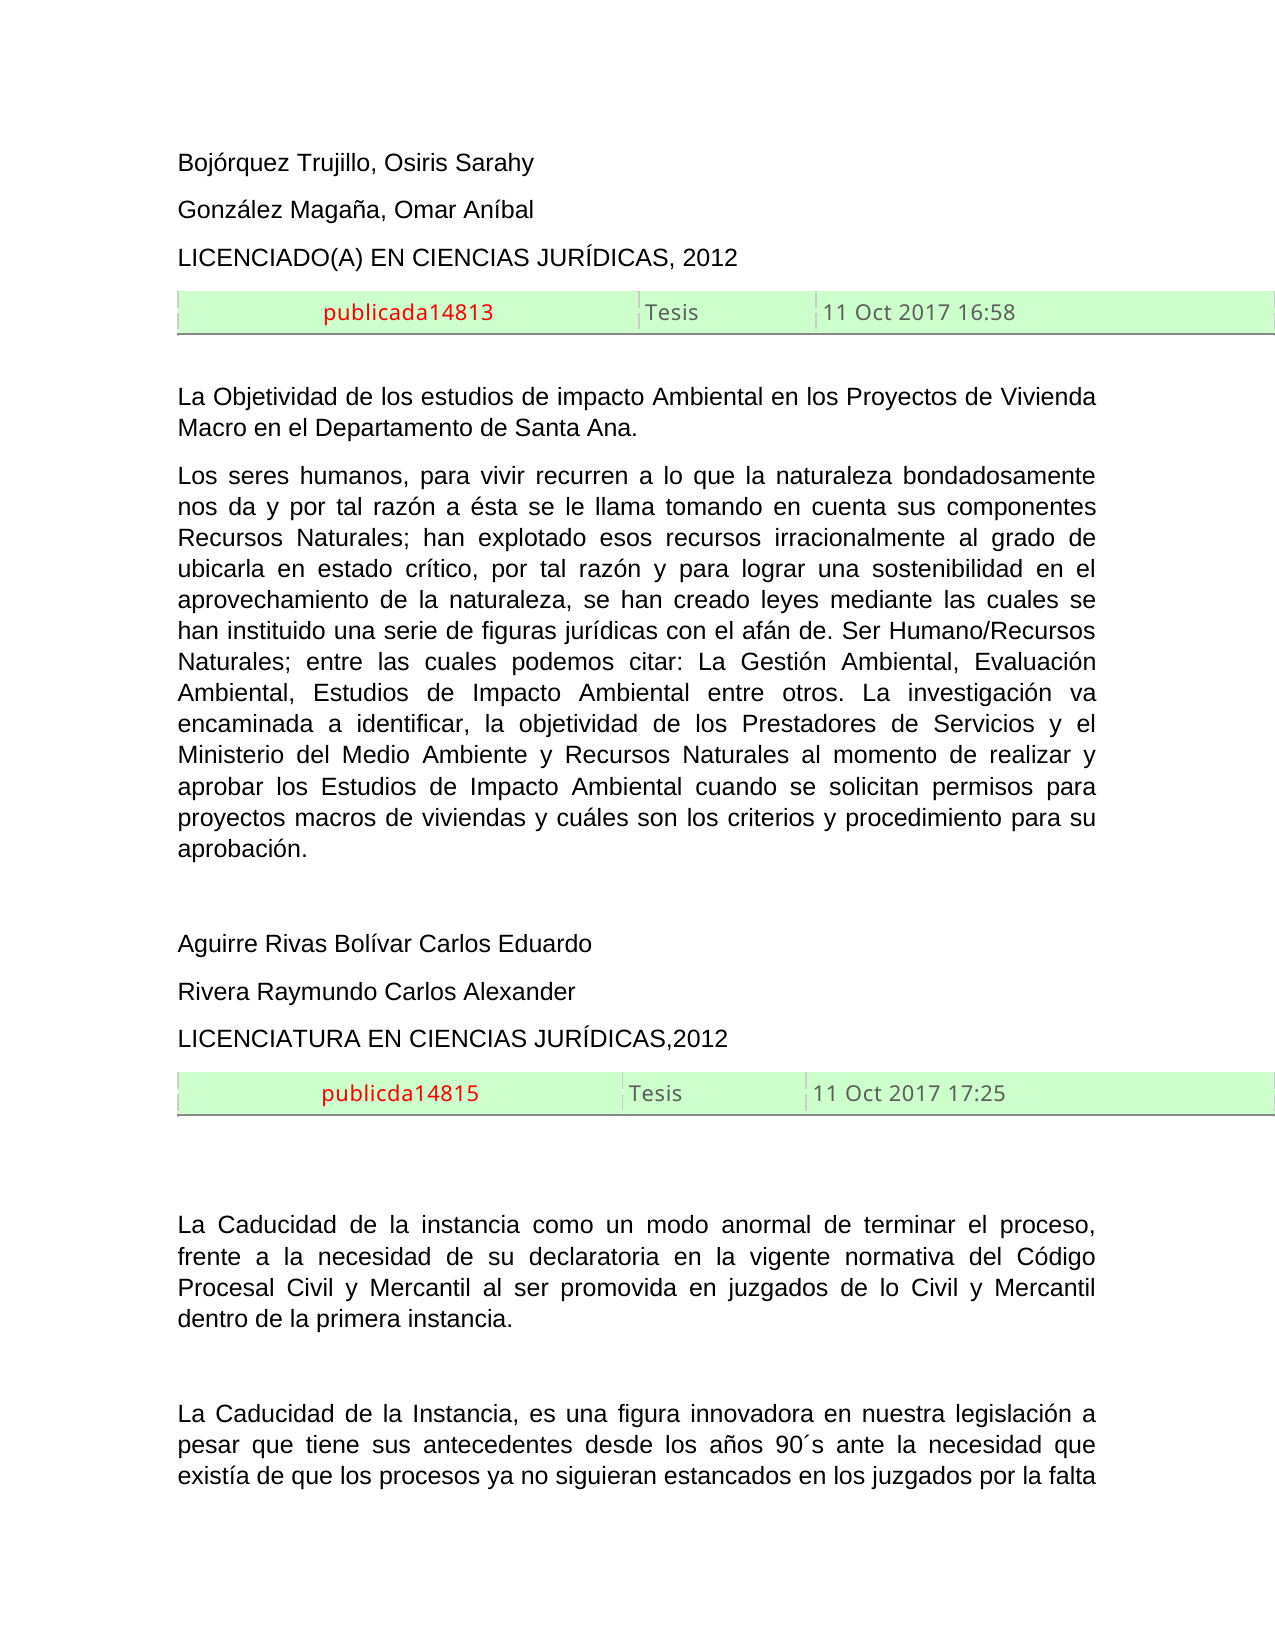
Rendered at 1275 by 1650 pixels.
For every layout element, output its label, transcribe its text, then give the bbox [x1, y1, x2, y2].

text LICENCIADO(A) EN CIENCIAS JURÍDICAS, 2012 [177, 243, 1098, 272]
text Aguirre Rivas Bolívar Carlos Eduardo [177, 929, 1098, 958]
text Bojórquez Trujillo, Osiris Sarahy [177, 148, 1098, 176]
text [177, 1399, 1098, 1490]
text La Caducidad de la instancia como un modo anormal de terminar el proceso, frente a la necesidad de su declaratoria en la vigente normativa del Código Procesal Civil y Mercantil al ser promovida en juzgados de lo Civil y Mercantil dentro de la primera instancia. [177, 1211, 1098, 1332]
table_header publicada14813 [178, 291, 639, 333]
text LICENCIATURA EN CIENCIAS JURÍDICAS,2012 [177, 1024, 1098, 1053]
table_header 11 Oct 2017 17:25 [806, 1072, 1275, 1114]
text La Objetividad de los estudios de impacto Ambiental en los Proyectos de Vivienda Macro en el Departamento de Santa Ana. [177, 382, 1098, 442]
table_header publicda14815 [178, 1072, 622, 1114]
table_header Tesis [623, 1072, 806, 1114]
text González Magaña, Omar Aníbal [177, 195, 1098, 224]
text Los seres humanos, para vivir recurren a lo que la naturaleza bondadosamente nos da y por tal razón a ésta se le llama tomando en cuenta sus componentes Recursos Naturales; han explotado esos recursos irracionalmente al grado de ubicarla en estado crítico, por tal razón y para lograr una sostenibilidad en el aprovechamiento de la naturaleza, se han creado leyes mediante las cuales se han instituido una serie de figuras jurídicas con el afán de. Ser Humano/Recursos Naturales; entre las cuales podemos citar: La Gestión Ambiental, Evaluación Ambiental, Estudios de Impacto Ambiental entre otros. La investigación va encaminada a identificar, la objetividad de los Prestadores de Servicios y el Ministerio del Medio Ambiente y Recursos Naturales al momento de realizar y aprobar los Estudios de Impacto Ambiental cuando se solicitan permisos para proyectos macros de viviendas y cuáles son los criterios y procedimiento para su aprobación. [177, 461, 1098, 862]
table_header 11 Oct 2017 16:58 [816, 291, 1275, 333]
text Rivera Raymundo Carlos Alexander [177, 977, 1098, 1005]
table_header Tesis [639, 291, 816, 333]
